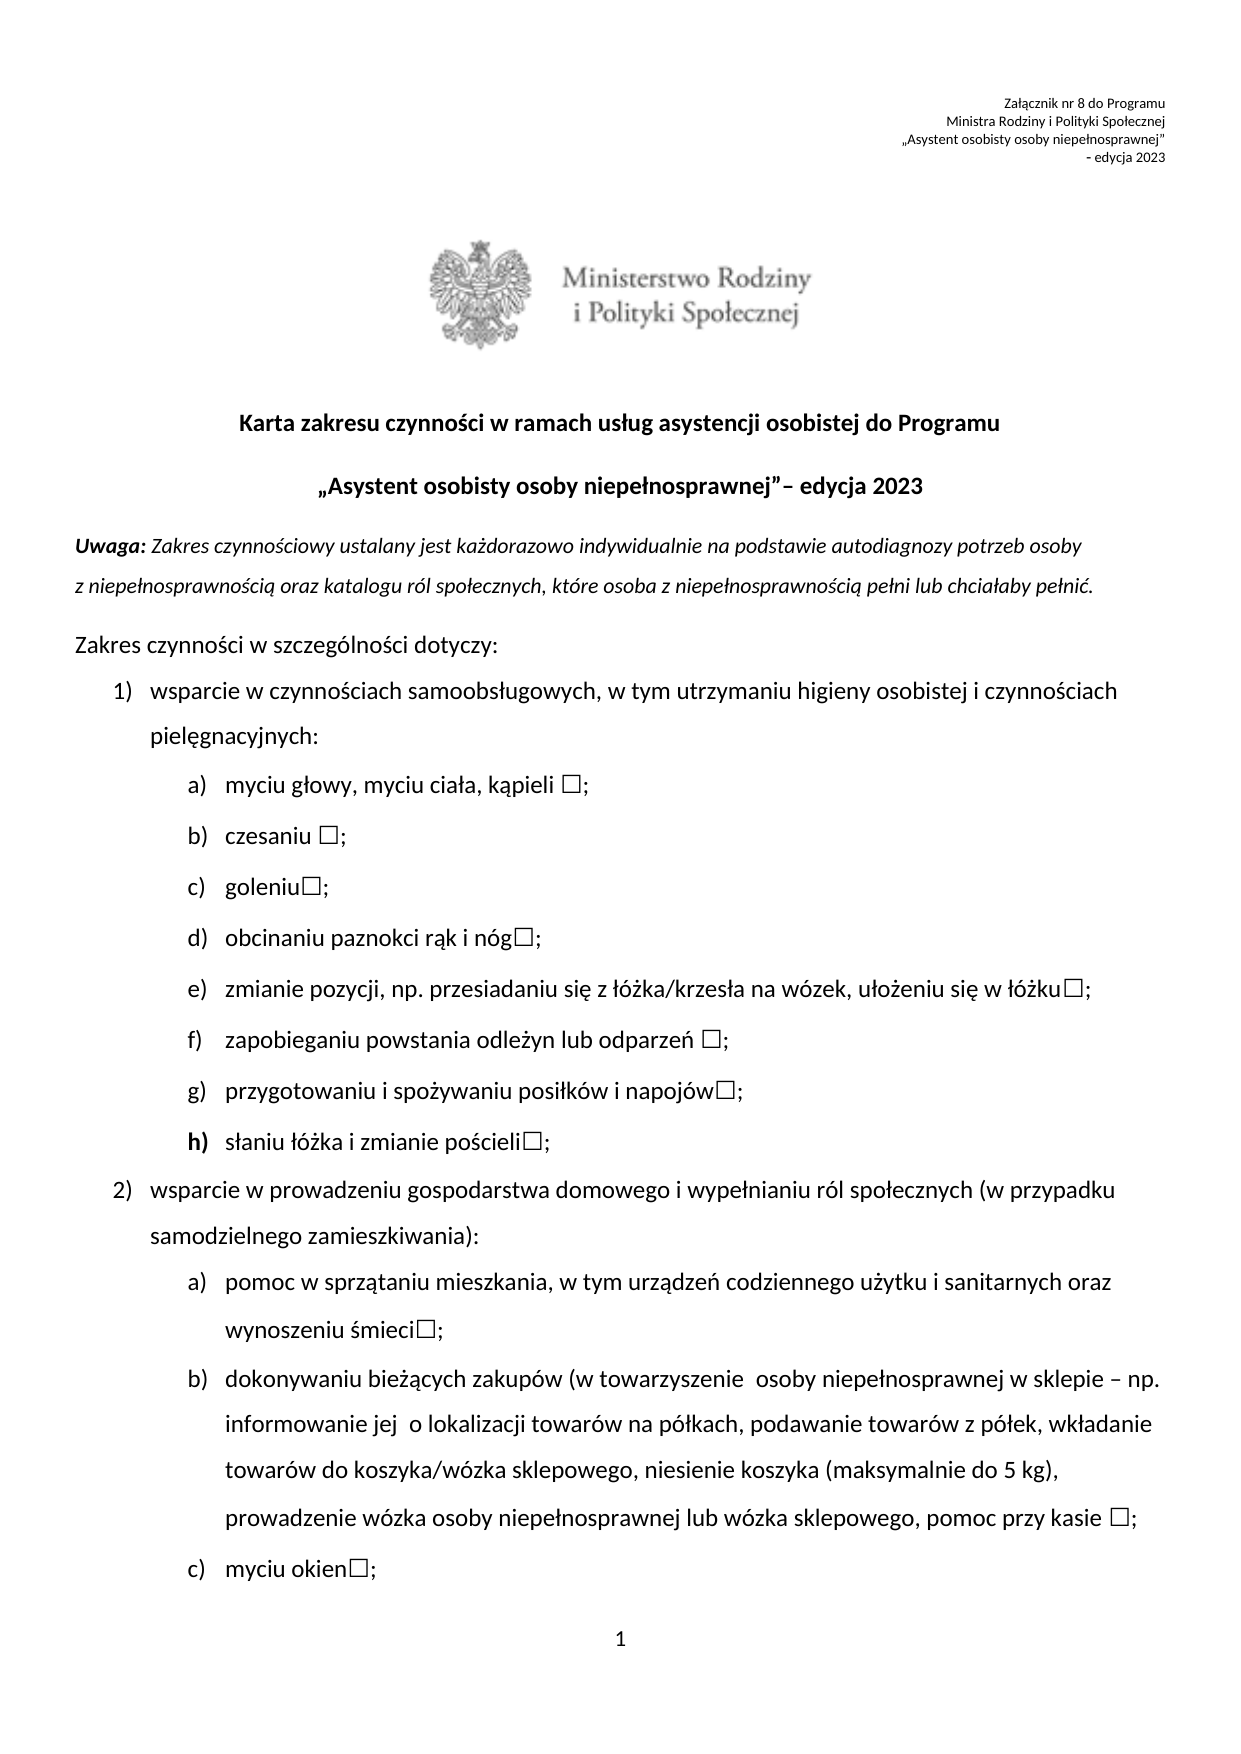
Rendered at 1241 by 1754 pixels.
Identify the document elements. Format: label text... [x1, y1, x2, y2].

list czesaniu ; [187, 817, 1165, 851]
text edycja 2023 [739, 148, 1165, 166]
list goleniu; [187, 868, 1165, 902]
text Ministra Rodziny i Polityki Społecznej [739, 113, 1165, 130]
list pomoc w sprzątaniu mieszkania, w tym urządzeń codziennego użytku i sanitarnych oraz wynoszeniu śmieci; [187, 1266, 1165, 1346]
list obcinaniu paznokci rąk i nóg; [187, 919, 1165, 953]
list przygotowaniu i spożywaniu posiłków i napojów; [187, 1072, 1165, 1107]
text Załącznik nr 8 do Programu [739, 95, 1165, 113]
text Uwaga: Zakres czynnościowy ustalany jest każdorazowo indywidualnie na podstawie autodiagnozy potrzeb osoby z niepełnosprawnością oraz katalogu ról społecznych, które osoba z niepełnosprawnością pełni lub chciałaby pełnić. [75, 532, 1165, 599]
text „Asystent osobisty osoby niepełnosprawnej”– edycja 2023 [75, 470, 1165, 501]
list wsparcie w prowadzeniu gospodarstwa domowego i wypełnianiu ról społecznych (w przypadku samodzielnego zamieszkiwania): [112, 1174, 1165, 1251]
list myciu okien; [187, 1551, 1165, 1585]
text „Asystent osobisty osoby niepełnosprawnej” [739, 130, 1165, 148]
list zapobieganiu powstania odleżyn lub odparzeń ; [187, 1021, 1165, 1056]
text Karta zakresu czynności w ramach usług asystencji osobistej do Programu [75, 408, 1165, 438]
list wsparcie w czynnościach samoobsługowych, w tym utrzymaniu higieny osobistej i czynnościach pielęgnacyjnych: [112, 675, 1165, 751]
list słaniu łóżka i zmianie pościeli; [187, 1123, 1165, 1158]
list zmianie pozycji, np. przesiadaniu się z łóżka/krzesła na wózek, ułożeniu się w łóżku; [187, 970, 1165, 1004]
picture [411, 203, 829, 377]
list dokonywaniu bieżących zakupów (w towarzyszenie osoby niepełnosprawnej w sklepie – np. informowanie jej o lokalizacji towarów na półkach, podawanie towarów z półek, wkładanie towarów do koszyka/wózka sklepowego, niesienie koszyka (maksymalnie do 5 kg), prowadzenie wózka osoby niepełnosprawnej lub wózka sklepowego, pomoc przy kasie ; [187, 1363, 1165, 1534]
text Zakres czynności w szczególności dotyczy: [75, 629, 1165, 659]
list myciu głowy, myciu ciała, kąpieli ; [187, 766, 1165, 800]
